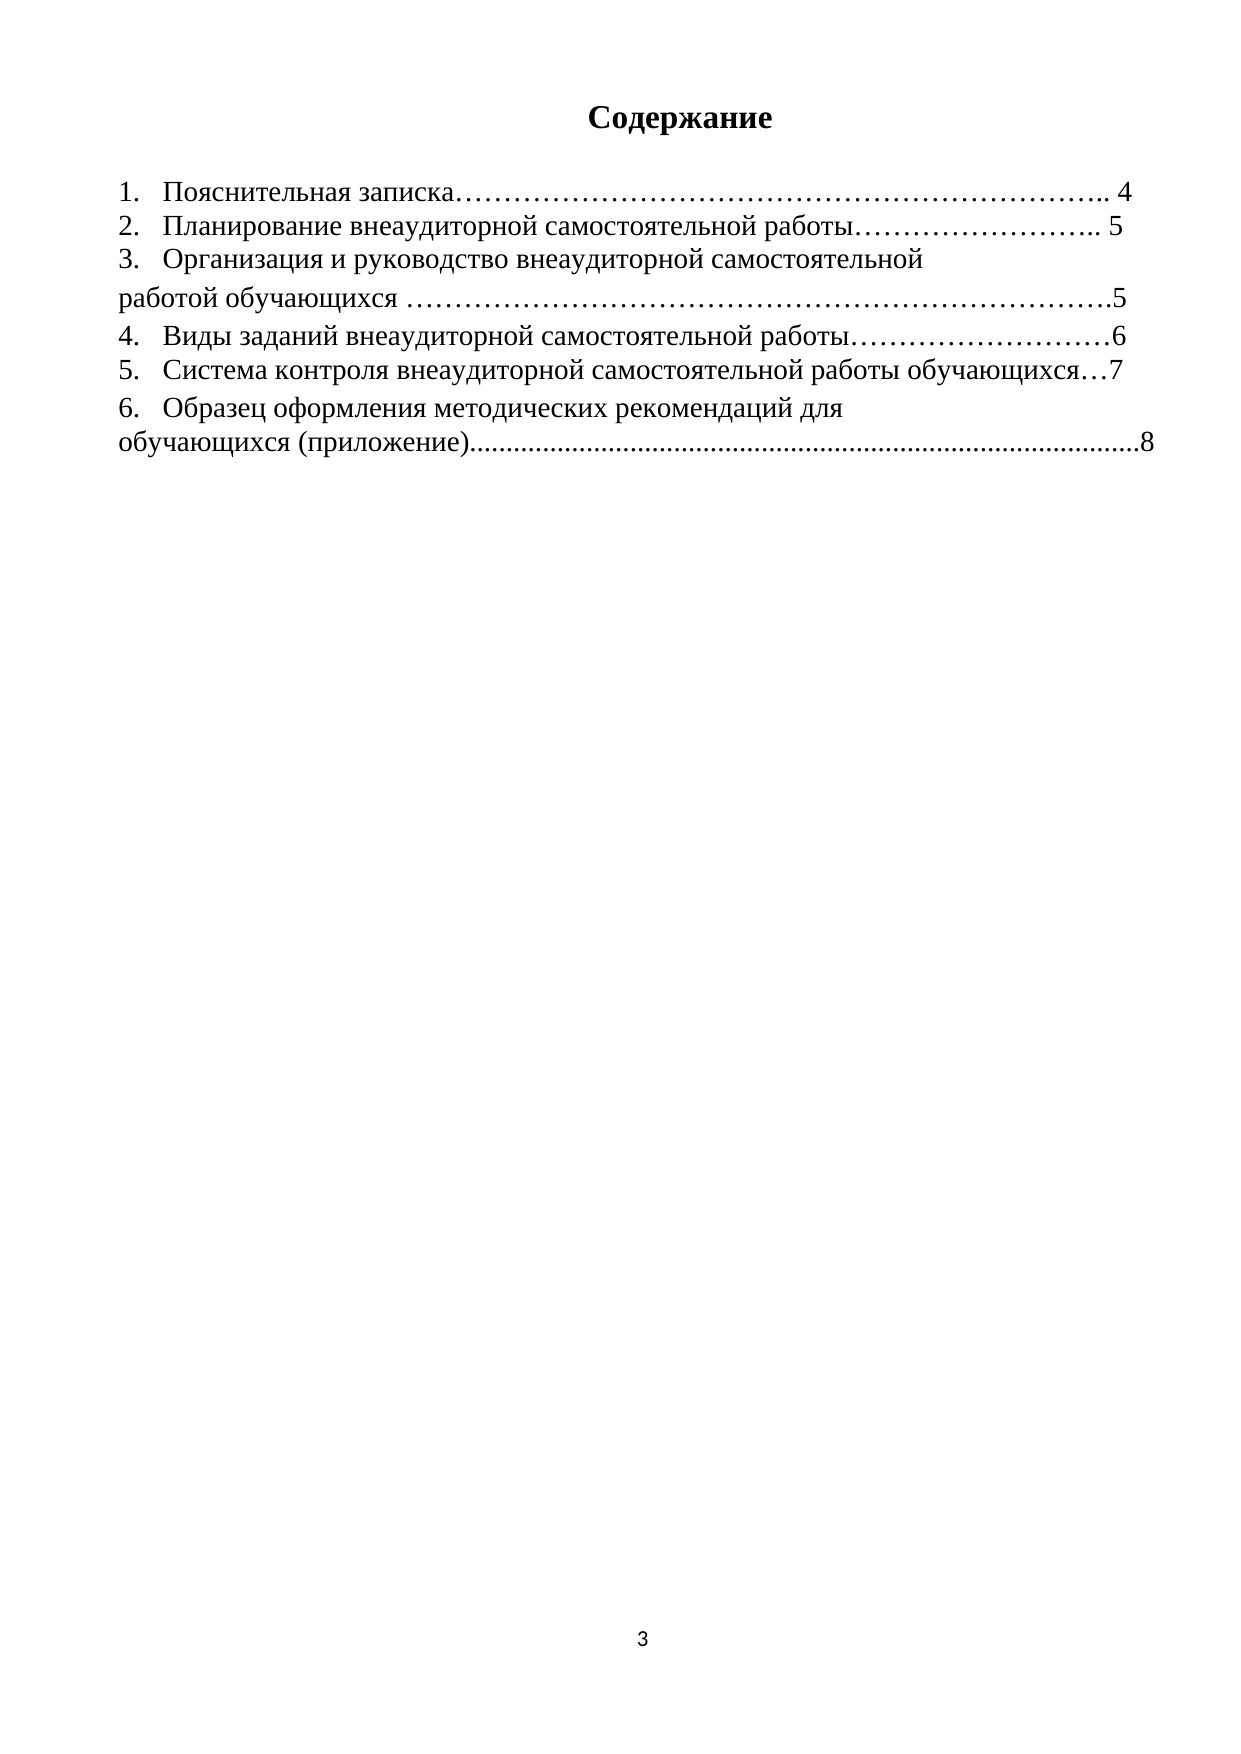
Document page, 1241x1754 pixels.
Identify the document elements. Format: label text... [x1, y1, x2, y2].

list Система контроля внеаудиторной самостоятельной работы обучающихся…7 [118, 352, 1167, 385]
list Планирование внеаудиторной самостоятельной работы…………………….. 5 [118, 208, 1167, 241]
list Организация и руководство внеаудиторной самостоятельной [118, 241, 1167, 275]
list Пояснительная записка………………………………………………………….. 4 [118, 174, 1167, 208]
list работой обучающихся ……………………………………………………………….5 [118, 280, 1167, 313]
list Образец оформления методических рекомендаций для [118, 390, 1167, 424]
list обучающихся (приложение)............................................................................................8 [118, 424, 1167, 457]
list Виды заданий внеаудиторной самостоятельной работы………………………6 [118, 318, 1167, 352]
list Содержание [193, 97, 1167, 136]
